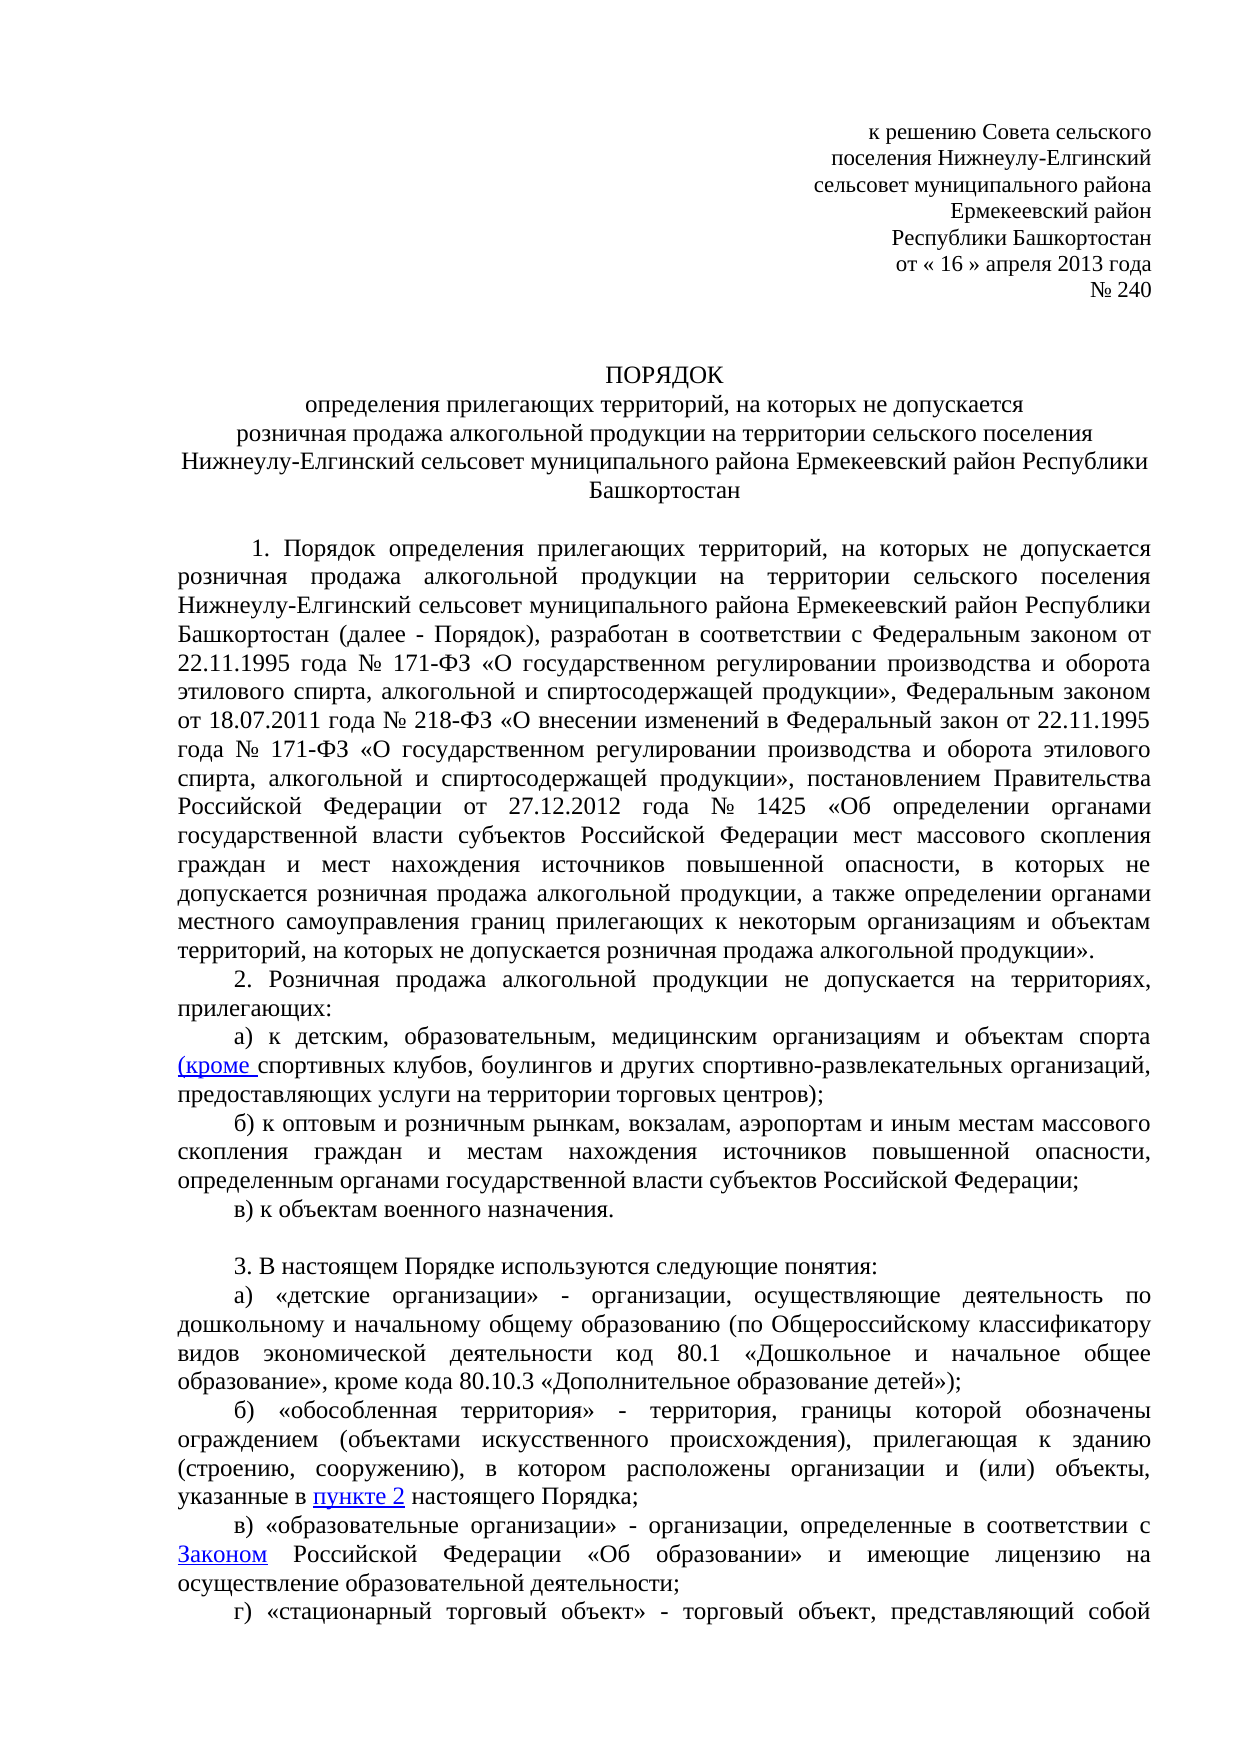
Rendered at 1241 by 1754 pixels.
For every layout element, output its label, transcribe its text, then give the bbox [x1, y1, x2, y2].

text а) к детским, образовательным, медицинским организациям и объектам спорта (кроме спортивных клубов, боулингов и других спортивно-развлекательных организаций, предоставляющих услуги на территории торговых центров); [177, 1021, 1152, 1108]
text б) к оптовым и розничным рынкам, вокзалам, аэропортам и иным местам массового скопления граждан и местам нахождения источников повышенной опасности, определенным органами государственной власти субъектов Российской Федерации; [177, 1108, 1152, 1194]
text розничная продажа алкогольной продукции на территории сельского поселения Нижнеулу-Елгинский сельсовет муниципального района Ермекеевский район Республики Башкортостан [177, 418, 1152, 504]
text б) «обособленная территория» - территория, границы которой обозначены ограждением (объектами искусственного происхождения), прилегающая к зданию (строению, сооружению), в котором расположены организации и (или) объекты, указанные в пункте 2 настоящего Порядка; [177, 1395, 1152, 1510]
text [177, 1596, 1152, 1625]
text Ермекеевский район [177, 197, 1152, 223]
text сельсовет муниципального района [177, 171, 1152, 197]
text ПОРЯДОК [177, 360, 1152, 389]
text определения прилегающих территорий, на которых не допускается [177, 389, 1152, 418]
text в) к объектам военного назначения. [177, 1194, 1152, 1223]
text 2. Розничная продажа алкогольной продукции не допускается на территориях, прилегающих: [177, 964, 1152, 1021]
text от « 16 » апреля 2013 года [177, 250, 1152, 276]
text в) «образовательные организации» - организации, определенные в соответствии с Законом Российской Федерации «Об образовании» и имеющие лицензию на осуществление образовательной деятельности; [177, 1510, 1152, 1596]
text 1. Порядок определения прилегающих территорий, на которых не допускается розничная продажа алкогольной продукции на территории сельского поселения Нижнеулу-Елгинский сельсовет муниципального района Ермекеевский район Республики Башкортостан (далее - Порядок), разработан в соответствии с Федеральным законом от 22.11.1995 года № 171-ФЗ «О государственном регулировании производства и оборота этилового спирта, алкогольной и спиртосодержащей продукции», Федеральным законом от 18.07.2011 года № 218-ФЗ «О внесении изменений в Федеральный закон от 22.11.1995 года № 171-ФЗ «О государственном регулировании производства и оборота этилового спирта, алкогольной и спиртосодержащей продукции», постановлением Правительства Российской Федерации от 27.12.2012 года № 1425 «Об определении органами государственной власти субъектов Российской Федерации мест массового скопления граждан и мест нахождения источников повышенной опасности, в которых не допускается розничная продажа алкогольной продукции, а также определении органами местного самоуправления границ прилегающих к некоторым организациям и объектам территорий, на которых не допускается розничная продажа алкогольной продукции». [177, 533, 1152, 964]
text Республики Башкортостан [177, 223, 1152, 250]
text 3. В настоящем Порядке используются следующие понятия: [177, 1251, 1152, 1280]
text а) «детские организации» - организации, осуществляющие деятельность по дошкольному и начальному общему образованию (по Общероссийскому классификатору видов экономической деятельности код 80.1 «Дошкольное и начальное общее образование», кроме кода 80.10.3 «Дополнительное образование детей»); [177, 1280, 1152, 1395]
text поселения Нижнеулу-Елгинский [177, 144, 1152, 171]
text к решению Совета сельского [177, 118, 1152, 144]
text № 240 [177, 276, 1152, 303]
